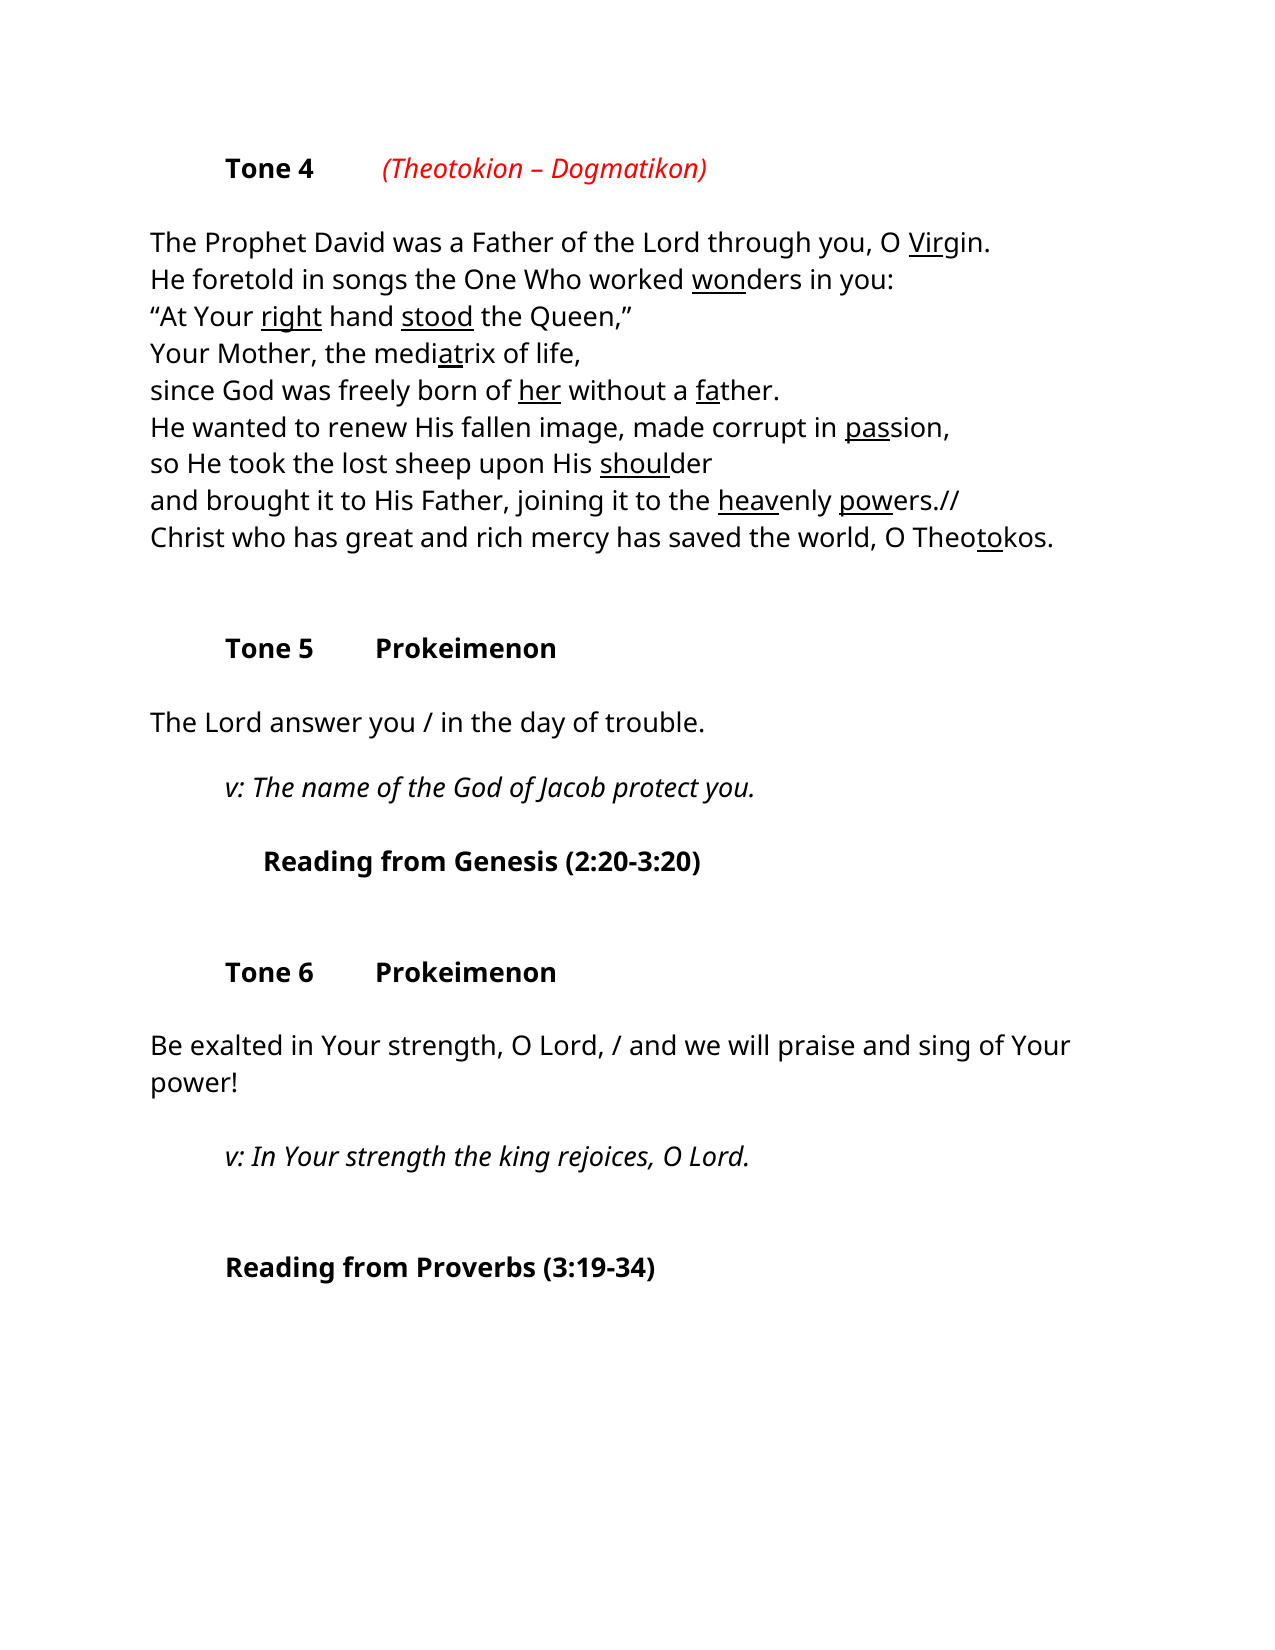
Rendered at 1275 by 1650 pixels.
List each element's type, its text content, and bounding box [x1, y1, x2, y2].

text The Prophet David was a Father of the Lord through you, O Virgin. [150, 224, 1125, 261]
text He wanted to renew His fallen image, made corrupt in passion, [150, 408, 1125, 445]
text Reading from Proverbs (3:19-34) [150, 1248, 1125, 1285]
text Reading from Genesis (2:20-3:20) [150, 842, 1125, 879]
text v: The name of the God of Jacob protect you. [150, 769, 1125, 806]
text Tone 5 Prokeimenon [150, 629, 1125, 666]
text and brought it to His Father, joining it to the heavenly powers.// [150, 482, 1125, 519]
text “At Your right hand stood the Queen,” [150, 297, 1125, 334]
text Your Mother, the mediatrix of life, [150, 334, 1125, 371]
text Christ who has great and rich mercy has saved the world, O Theotokos. [150, 519, 1125, 556]
text since God was freely born of her without a father. [150, 371, 1125, 408]
text He foretold in songs the One Who worked wonders in you: [150, 261, 1125, 297]
text Tone 4 (Theotokion – Dogmatikon) [150, 150, 1125, 187]
text so He took the lost sheep upon His shoulder [150, 445, 1125, 482]
text v: In Your strength the king rejoices, O Lord. [150, 1137, 1125, 1174]
text Be exalted in Your strength, O Lord, / and we will praise and sing of Your power! [150, 1027, 1125, 1101]
text The Lord answer you / in the day of trouble. [150, 703, 1125, 740]
text Tone 6 Prokeimenon [150, 953, 1125, 990]
